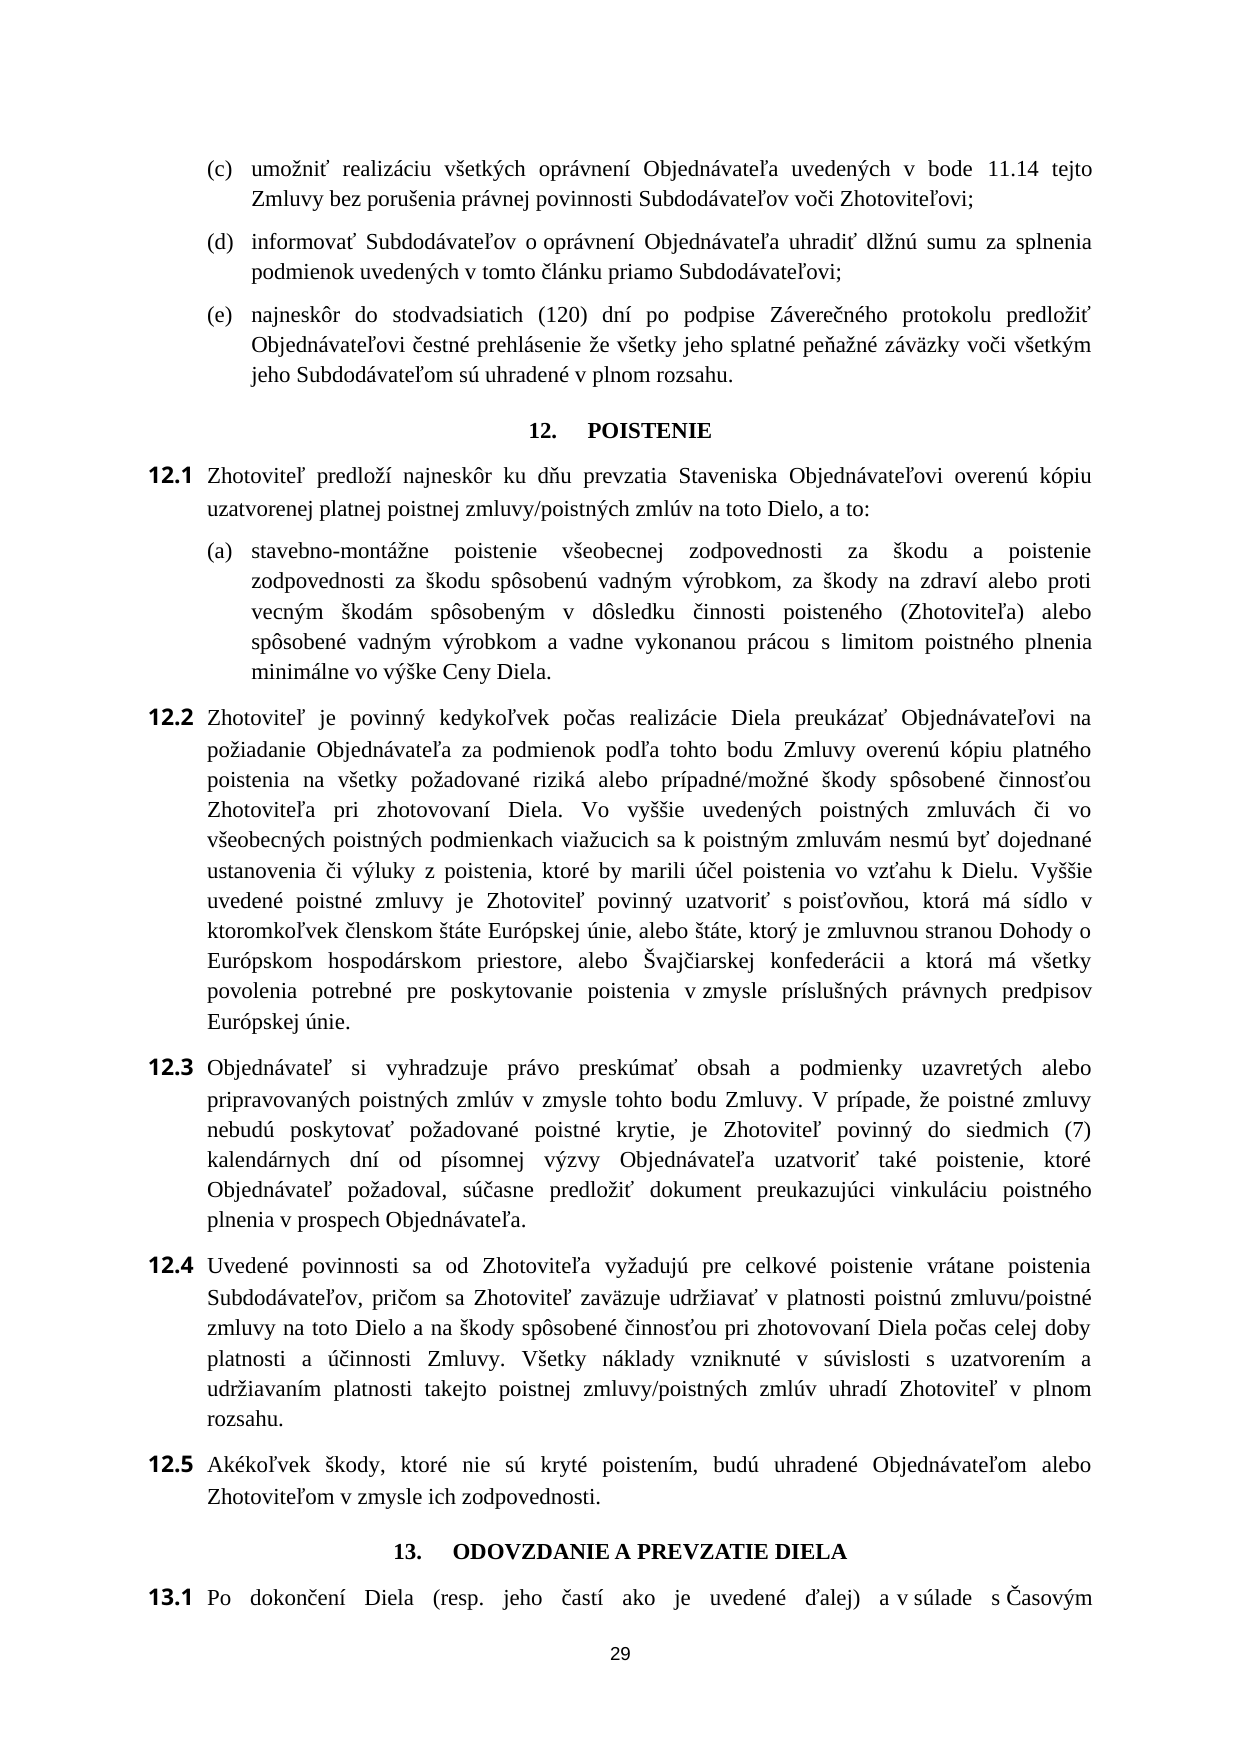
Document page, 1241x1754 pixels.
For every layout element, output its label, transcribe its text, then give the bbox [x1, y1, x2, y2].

subtitle poistenie [148, 417, 1092, 443]
text Objednávateľ si vyhradzuje právo preskúmať obsah a podmienky uzavretých alebo pripravovaných poistných zmlúv v zmysle tohto bodu Zmluvy. V prípade, že poistné zmluvy nebudú poskytovať požadované poistné krytie, je Zhotoviteľ povinný do siedmich (7) kalendárnych dní od písomnej výzvy Objednávateľa uzatvoriť také poistenie, ktoré Objednávateľ požadoval, súčasne predložiť dokument preukazujúci vinkuláciu poistného plnenia v prospech Objednávateľa. [148, 1051, 1092, 1233]
text informovať Subdodávateľov o oprávnení Objednávateľa uhradiť dlžnú sumu za splnenia podmienok uvedených v tomto článku priamo Subdodávateľovi; [207, 228, 1092, 285]
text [148, 1581, 1092, 1612]
subtitle odovzdanie a prevzAtie diela [148, 1538, 1092, 1564]
text umožniť realizáciu všetkých oprávnení Objednávateľa uvedených v bode 11.14 tejto Zmluvy bez porušenia právnej povinnosti Subdodávateľov voči Zhotoviteľovi; [207, 155, 1092, 212]
text Uvedené povinnosti sa od Zhotoviteľa vyžadujú pre celkové poistenie vrátane poistenia Subdodávateľov, pričom sa Zhotoviteľ zaväzuje udržiavať v platnosti poistnú zmluvu/poistné zmluvy na toto Dielo a na škody spôsobené činnosťou pri zhotovovaní Diela počas celej doby platnosti a účinnosti Zmluvy. Všetky náklady vzniknuté v súvislosti s uzatvorením a udržiavaním platnosti takejto poistnej zmluvy/poistných zmlúv uhradí Zhotoviteľ v plnom rozsahu. [148, 1249, 1092, 1431]
text Zhotoviteľ predloží najneskôr ku dňu prevzatia Staveniska Objednávateľovi overenú kópiu uzatvorenej platnej poistnej zmluvy/poistných zmlúv na toto Dielo, a to: [148, 459, 1092, 521]
text Akékoľvek škody, ktoré nie sú kryté poistením, budú uhradené Objednávateľom alebo Zhotoviteľom v zmysle ich zodpovednosti. [148, 1448, 1092, 1509]
text najneskôr do stodvadsiatich (120) dní po podpise Záverečného protokolu predložiť Objednávateľovi čestné prehlásenie že všetky jeho splatné peňažné záväzky voči všetkým jeho Subdodávateľom sú uhradené v plnom rozsahu. [207, 301, 1092, 388]
text Zhotoviteľ je povinný kedykoľvek počas realizácie Diela preukázať Objednávateľovi na požiadanie Objednávateľa za podmienok podľa tohto bodu Zmluvy overenú kópiu platného poistenia na všetky požadované riziká alebo prípadné/možné škody spôsobené činnosťou Zhotoviteľa pri zhotovovaní Diela. Vo vyššie uvedených poistných zmluvách či vo všeobecných poistných podmienkach viažucich sa k poistným zmluvám nesmú byť dojednané ustanovenia či výluky z poistenia, ktoré by marili účel poistenia vo vzťahu k Dielu. Vyššie uvedené poistné zmluvy je Zhotoviteľ povinný uzatvoriť s poisťovňou, ktorá má sídlo v ktoromkoľvek členskom štáte Európskej únie, alebo štáte, ktorý je zmluvnou stranou Dohody o Európskom hospodárskom priestore, alebo Švajčiarskej konfederácii a ktorá má všetky povolenia potrebné pre poskytovanie poistenia v zmysle príslušných právnych predpisov Európskej únie. [148, 701, 1092, 1034]
text stavebno-montážne poistenie všeobecnej zodpovednosti za škodu a poistenie zodpovednosti za škodu spôsobenú vadným výrobkom, za škody na zdraví alebo proti vecným škodám spôsobeným v dôsledku činnosti poisteného (Zhotoviteľa) alebo spôsobené vadným výrobkom a vadne vykonanou prácou s limitom poistného plnenia minimálne vo výške Ceny Diela. [207, 537, 1092, 684]
